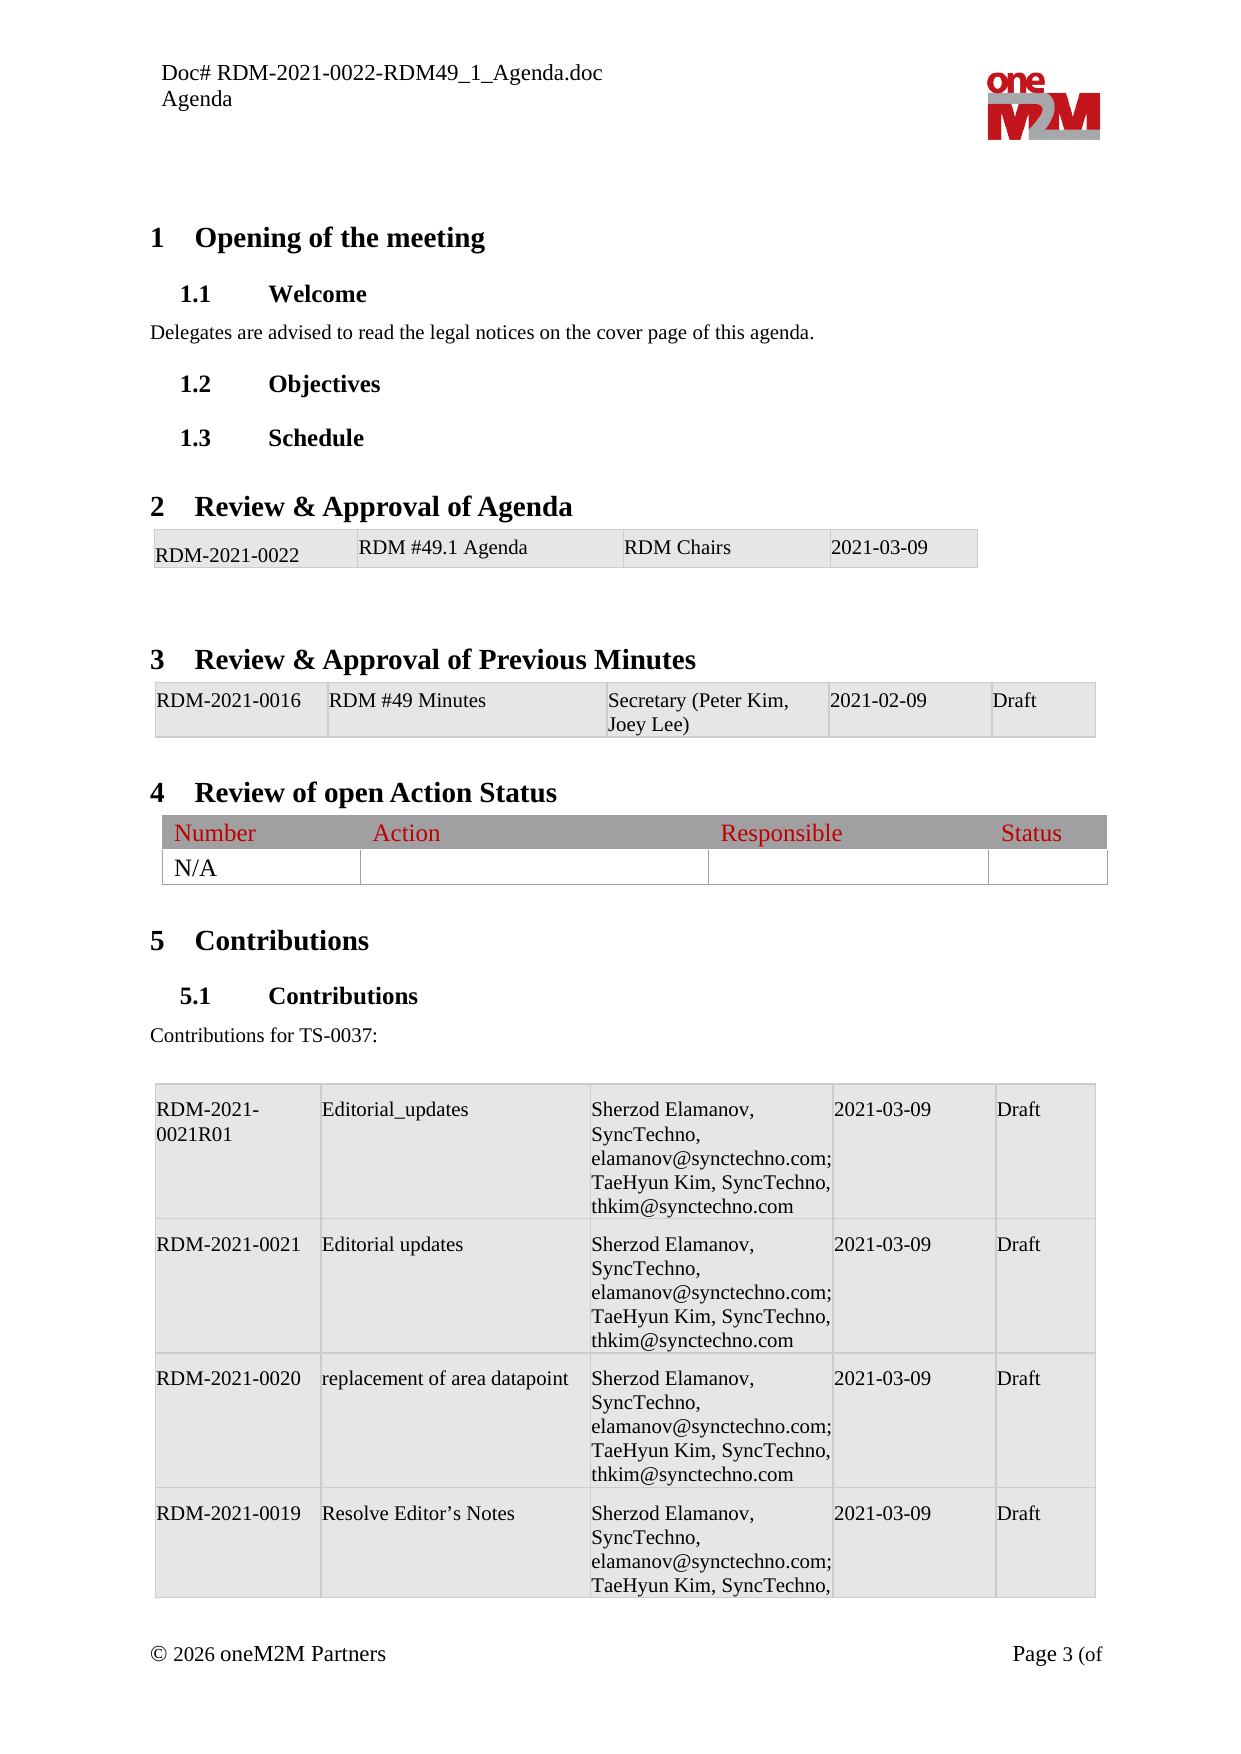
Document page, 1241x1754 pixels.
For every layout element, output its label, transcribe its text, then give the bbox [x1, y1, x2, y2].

table_cell [989, 850, 1107, 884]
table_header Status [989, 815, 1107, 849]
table_cell [361, 850, 708, 884]
table_header Sherzod Elamanov, SyncTechno, elamanov@synctechno.com; TaeHyun Kim, SyncTechno, thkim@synctechno.com [591, 1085, 832, 1218]
table_cell Sherzod Elamanov, SyncTechno, elamanov@synctechno.com; TaeHyun Kim, SyncTechno, thkim@synctechno.com [591, 1488, 832, 1597]
table_header RDM #49 Minutes [329, 683, 606, 736]
table_header Draft [997, 1085, 1095, 1218]
table_cell RDM-2021-0019 [156, 1488, 320, 1597]
table_header Draft [993, 683, 1095, 736]
table_header RDM-2021-0016 [156, 683, 327, 736]
table_cell Editorial updates [322, 1219, 590, 1352]
table_header RDM-2021-0021R01 [156, 1085, 320, 1218]
subtitle 2 Review & Approval of Agenda [150, 489, 1090, 523]
table_header Action [361, 815, 708, 849]
table_cell Draft [997, 1488, 1095, 1597]
table_header Number [162, 815, 361, 849]
table_cell replacement of area datapoint [322, 1354, 590, 1486]
text Delegates are advised to read the legal notices on the cover page of this agenda. [150, 320, 1090, 344]
subtitle 5 Contributions [150, 923, 1090, 956]
table_header RDM-2021-0022 [155, 530, 357, 567]
table_cell [709, 850, 988, 884]
table_cell Sherzod Elamanov, SyncTechno, elamanov@synctechno.com; TaeHyun Kim, SyncTechno, thkim@synctechno.com [591, 1219, 832, 1352]
table_cell 2021-03-09 [834, 1354, 995, 1486]
table_cell Draft [997, 1354, 1095, 1486]
table_header 2021-03-09 [831, 530, 977, 567]
table_cell N/A [163, 850, 360, 884]
subtitle 1.3 Schedule [179, 423, 1090, 452]
table_header Editorial_updates [322, 1085, 590, 1218]
table_cell RDM-2021-0020 [156, 1354, 320, 1486]
table_header Responsible [708, 815, 989, 849]
subtitle 1.2 Objectives [179, 369, 1090, 398]
table_cell RDM-2021-0021 [156, 1219, 320, 1352]
table_cell 2021-03-09 [834, 1488, 995, 1597]
table_header Secretary (Peter Kim, Joey Lee) [608, 683, 828, 736]
table_cell 2021-03-09 [834, 1219, 995, 1352]
table_cell Draft [997, 1219, 1095, 1352]
table_header RDM Chairs [624, 530, 830, 567]
table_cell Sherzod Elamanov, SyncTechno, elamanov@synctechno.com; TaeHyun Kim, SyncTechno, thkim@synctechno.com [591, 1354, 832, 1486]
table_cell Resolve Editor’s Notes [322, 1488, 590, 1597]
table_header 2021-02-09 [830, 683, 991, 736]
subtitle 3 Review & Approval of Previous Minutes [150, 642, 1090, 675]
table_header RDM #49.1 Agenda [358, 530, 623, 567]
subtitle 1 Opening of the meeting [150, 220, 1090, 254]
picture [973, 59, 1114, 155]
subtitle 5.1 Contributions [179, 981, 1090, 1010]
text Contributions for TS-0037: [150, 1023, 1090, 1047]
table_header 2021-03-09 [834, 1085, 995, 1218]
subtitle 1.1 Welcome [179, 279, 1090, 308]
subtitle 4 Review of open Action Status [150, 775, 1090, 808]
